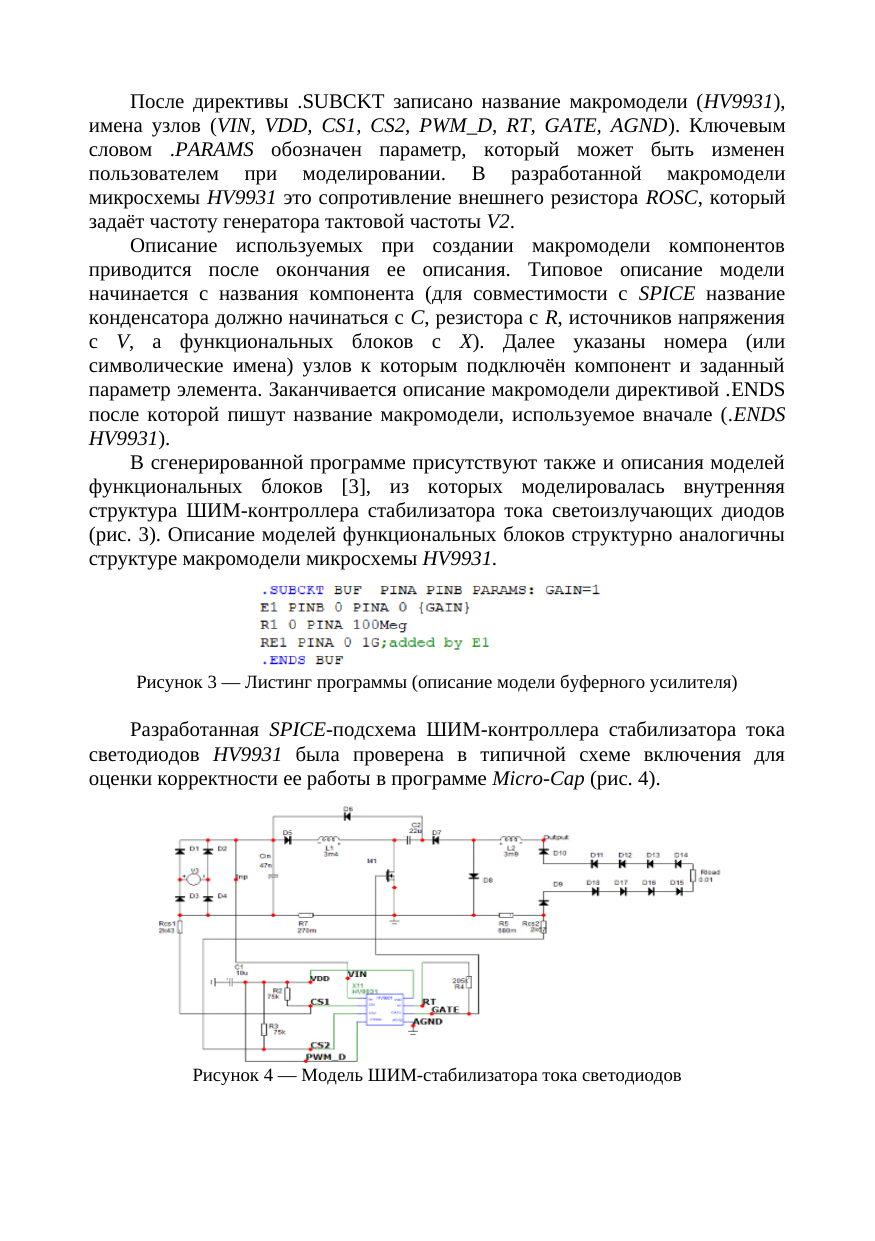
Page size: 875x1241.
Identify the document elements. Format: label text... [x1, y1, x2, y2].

text Рисунок 3 ― Листинг программы (описание модели буферного усилителя) [89, 671, 785, 692]
text Рисунок 4 ― Модель ШИМ-стабилизатора тока светодиодов [89, 1064, 785, 1085]
text Описание используемых при создании макромодели компонентов приводится после окончания ее описания. Типовое описание модели начинается с названия компонента (для совместимости с SPICE название конденсатора должно начинаться с C, резистора с R, источников напряжения с V, а функциональных блоков с X). Далее указаны номера (или символические имена) узлов к которым подключён компонент и заданный параметр элемента. Заканчивается описание макромодели директивой .ENDS после которой пишут название макромодели, используемое вначале (.ENDS HV9931). [89, 233, 785, 449]
text Разработанная SPICE-подсхема ШИМ-контроллера стабилизатора тока светодиодов HV9931 была проверена в типичной схеме включения для оценки корректности ее работы в программе Micro-Cap (рис. 4). [89, 717, 785, 789]
picture [260, 582, 614, 671]
picture [152, 802, 722, 1064]
text После директивы .SUBCKT записано название макромодели (HV9931), имена узлов (VIN, VDD, CS1, CS2, PWM_D, RT, GATE, AGND). Ключевым словом .PARAMS обозначен параметр, который может быть изменен пользователем при моделировании. В разработанной макромодели микросхемы HV9931 это сопротивление внешнего резистора ROSC, который задаёт частоту генератора тактовой частоты V2. [89, 89, 785, 233]
text В сгенерированной программе присутствуют также и описания моделей функциональных блоков [3], из которых моделировалась внутренняя структура ШИМ-контроллера стабилизатора тока светоизлучающих диодов (рис. 3). Описание моделей функциональных блоков структурно аналогичны структуре макромодели микросхемы HV9931. [89, 449, 785, 570]
